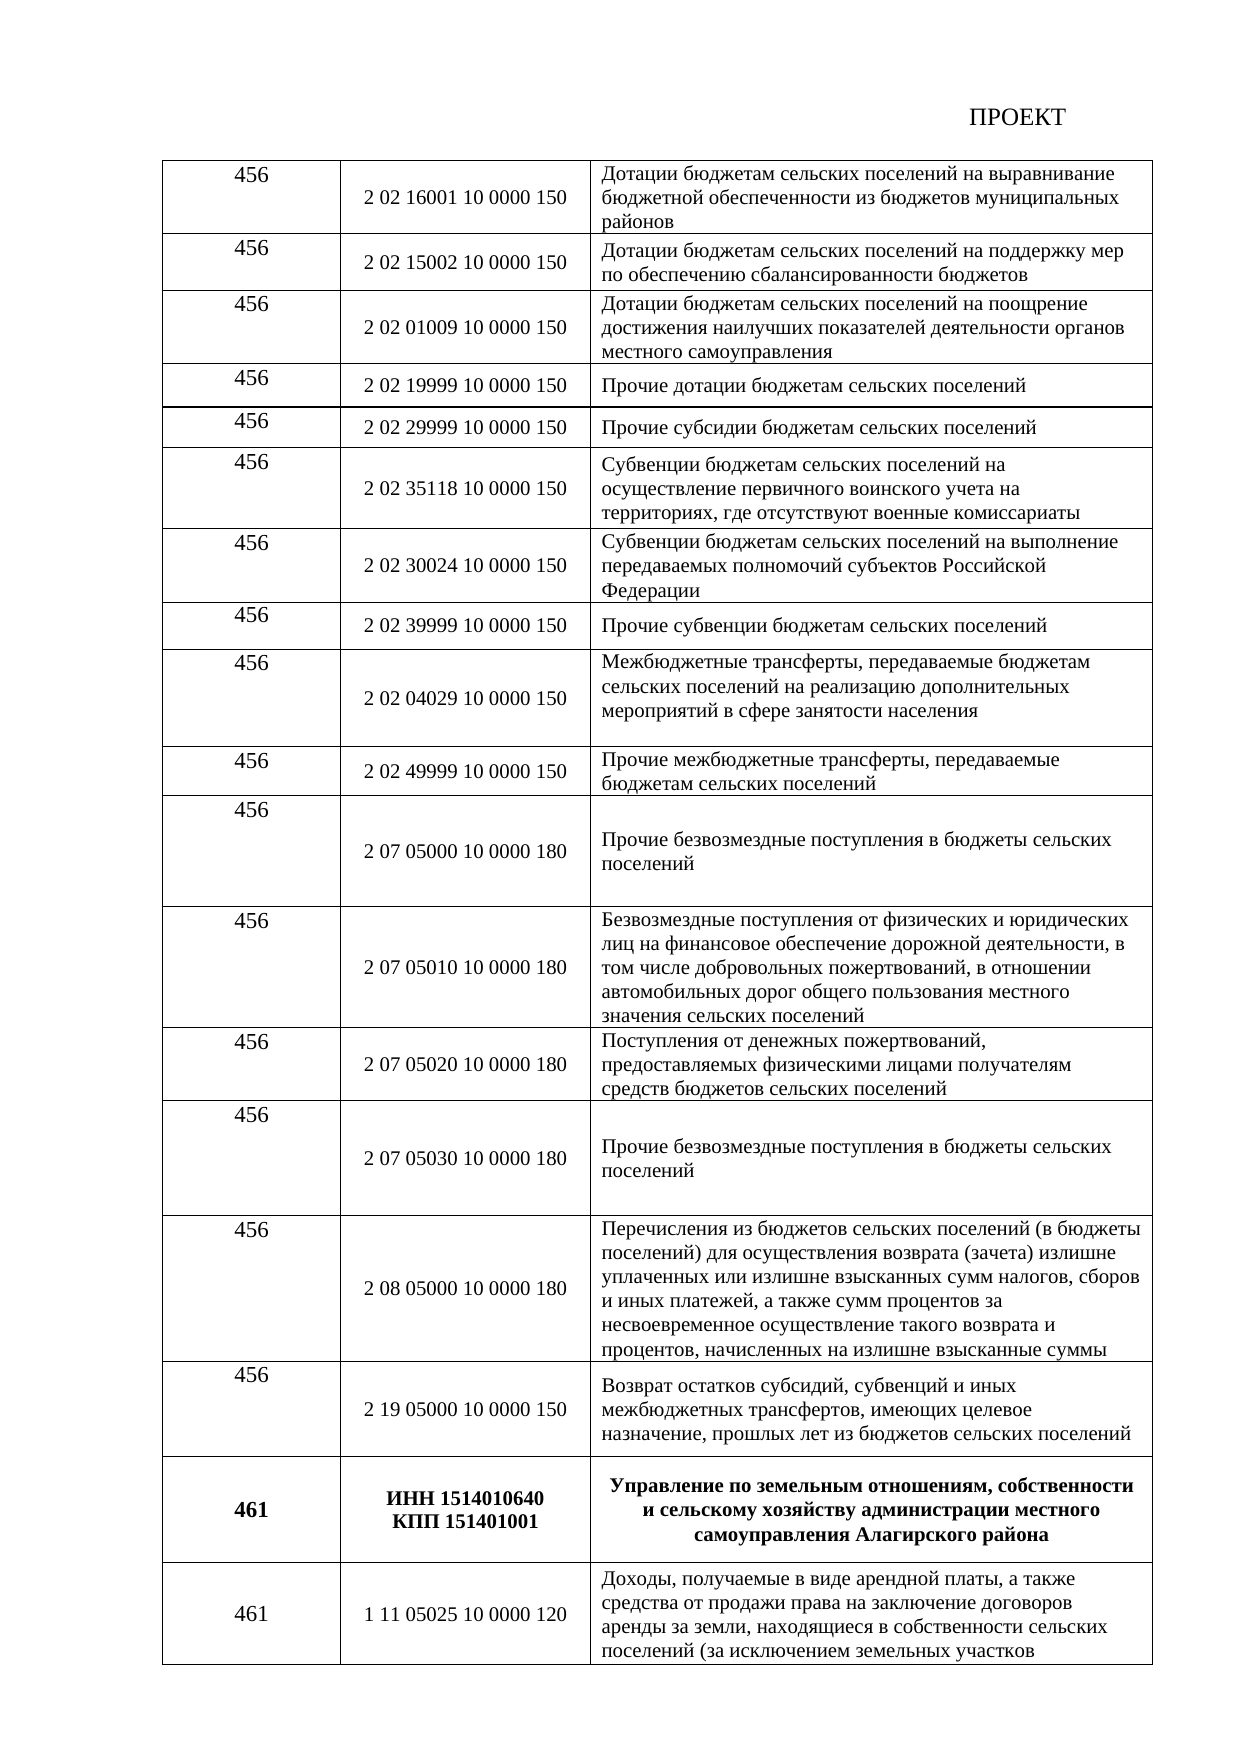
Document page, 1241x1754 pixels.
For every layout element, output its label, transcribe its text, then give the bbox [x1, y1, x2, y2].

table_cell 456 [163, 747, 340, 795]
table_cell 456 [163, 408, 340, 447]
table_cell 2 02 29999 10 0000 150 [341, 408, 590, 447]
table_cell 2 02 49999 10 0000 150 [341, 747, 590, 795]
table_cell Межбюджетные трансферты, передаваемые бюджетам сельских поселений на реализацию дополнительных мероприятий в сфере занятости населения [591, 650, 1152, 746]
table_cell 456 [163, 364, 340, 406]
table_cell Субвенции бюджетам сельских поселений на осуществление первичного воинского учета на территориях, где отсутствуют военные комиссариаты [591, 448, 1152, 528]
table_cell 456 [163, 448, 340, 528]
table_cell Прочие безвозмездные поступления в бюджеты сельских поселений [591, 796, 1152, 906]
table_cell Дотации бюджетам сельских поселений на выравнивание бюджетной обеспеченности из бюджетов муниципальных районов [591, 161, 1152, 233]
table_cell Прочие субсидии бюджетам сельских поселений [591, 408, 1152, 447]
table_cell Прочие межбюджетные трансферты, передаваемые бюджетам сельских поселений [591, 747, 1152, 795]
table_cell 456 [163, 907, 340, 1027]
table_cell Прочие безвозмездные поступления в бюджеты сельских поселений [591, 1101, 1152, 1215]
table_cell 2 02 19999 10 0000 150 [341, 364, 590, 406]
table_cell Дотации бюджетам сельских поселений на поддержку мер по обеспечению сбалансированности бюджетов [591, 234, 1152, 289]
table_cell Перечисления из бюджетов сельских поселений (в бюджеты поселений) для осуществления возврата (зачета) излишне уплаченных или излишне взысканных сумм налогов, сборов и иных платежей, а также сумм процентов за несвоевременное осуществление такого возврата и процентов, начисленных на излишне взысканные суммы [591, 1216, 1152, 1361]
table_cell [341, 1563, 590, 1664]
table_cell 2 02 16001 10 0000 150 [341, 161, 590, 233]
table_cell 456 [163, 1101, 340, 1215]
table_cell 2 02 04029 10 0000 150 [341, 650, 590, 746]
table_cell 456 [163, 1362, 340, 1456]
table_cell 456 [163, 796, 340, 906]
table_cell 456 [163, 1216, 340, 1361]
table_cell ИНН 1514010640 КПП 151401001 [341, 1457, 590, 1562]
table_cell Безвозмездные поступления от физических и юридических лиц на финансовое обеспечение дорожной деятельности, в том числе добровольных пожертвований, в отношении автомобильных дорог общего пользования местного значения сельских поселений [591, 907, 1152, 1027]
table_cell 461 [163, 1457, 340, 1562]
table_cell 2 07 05000 10 0000 180 [341, 796, 590, 906]
table_cell 2 07 05030 10 0000 180 [341, 1101, 590, 1215]
table_cell 456 [163, 1028, 340, 1100]
table_cell Управление по земельным отношениям, собственности и сельскому хозяйству администрации местного самоуправления Алагирского района [591, 1457, 1152, 1562]
table_cell 2 07 05010 10 0000 180 [341, 907, 590, 1027]
table_cell 2 02 39999 10 0000 150 [341, 603, 590, 648]
table_cell 2 02 15002 10 0000 150 [341, 234, 590, 289]
table_cell 2 02 35118 10 0000 150 [341, 448, 590, 528]
table_cell 2 07 05020 10 0000 180 [341, 1028, 590, 1100]
table_cell Возврат остатков субсидий, субвенций и иных межбюджетных трансфертов, имеющих целевое назначение, прошлых лет из бюджетов сельских поселений [591, 1362, 1152, 1456]
table_cell 456 [163, 291, 340, 363]
table_cell 456 [163, 161, 340, 233]
table_cell 461 [163, 1563, 340, 1664]
table_cell 2 02 01009 10 0000 150 [341, 291, 590, 363]
table_cell Субвенции бюджетам сельских поселений на выполнение передаваемых полномочий субъектов Российской Федерации [591, 529, 1152, 602]
table_cell 456 [163, 650, 340, 746]
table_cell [591, 1563, 1152, 1664]
table_cell 456 [163, 529, 340, 602]
table_cell 456 [163, 603, 340, 648]
table_cell 2 08 05000 10 0000 180 [341, 1216, 590, 1361]
table_cell 456 [163, 234, 340, 289]
table_cell Дотации бюджетам сельских поселений на поощрение достижения наилучших показателей деятельности органов местного самоуправления [591, 291, 1152, 363]
table_cell Прочие дотации бюджетам сельских поселений [591, 364, 1152, 406]
table_cell Поступления от денежных пожертвований, предоставляемых физическими лицами получателям средств бюджетов сельских поселений [591, 1028, 1152, 1100]
table_cell Прочие субвенции бюджетам сельских поселений [591, 603, 1152, 648]
table_cell 2 02 30024 10 0000 150 [341, 529, 590, 602]
table_cell 2 19 05000 10 0000 150 [341, 1362, 590, 1456]
